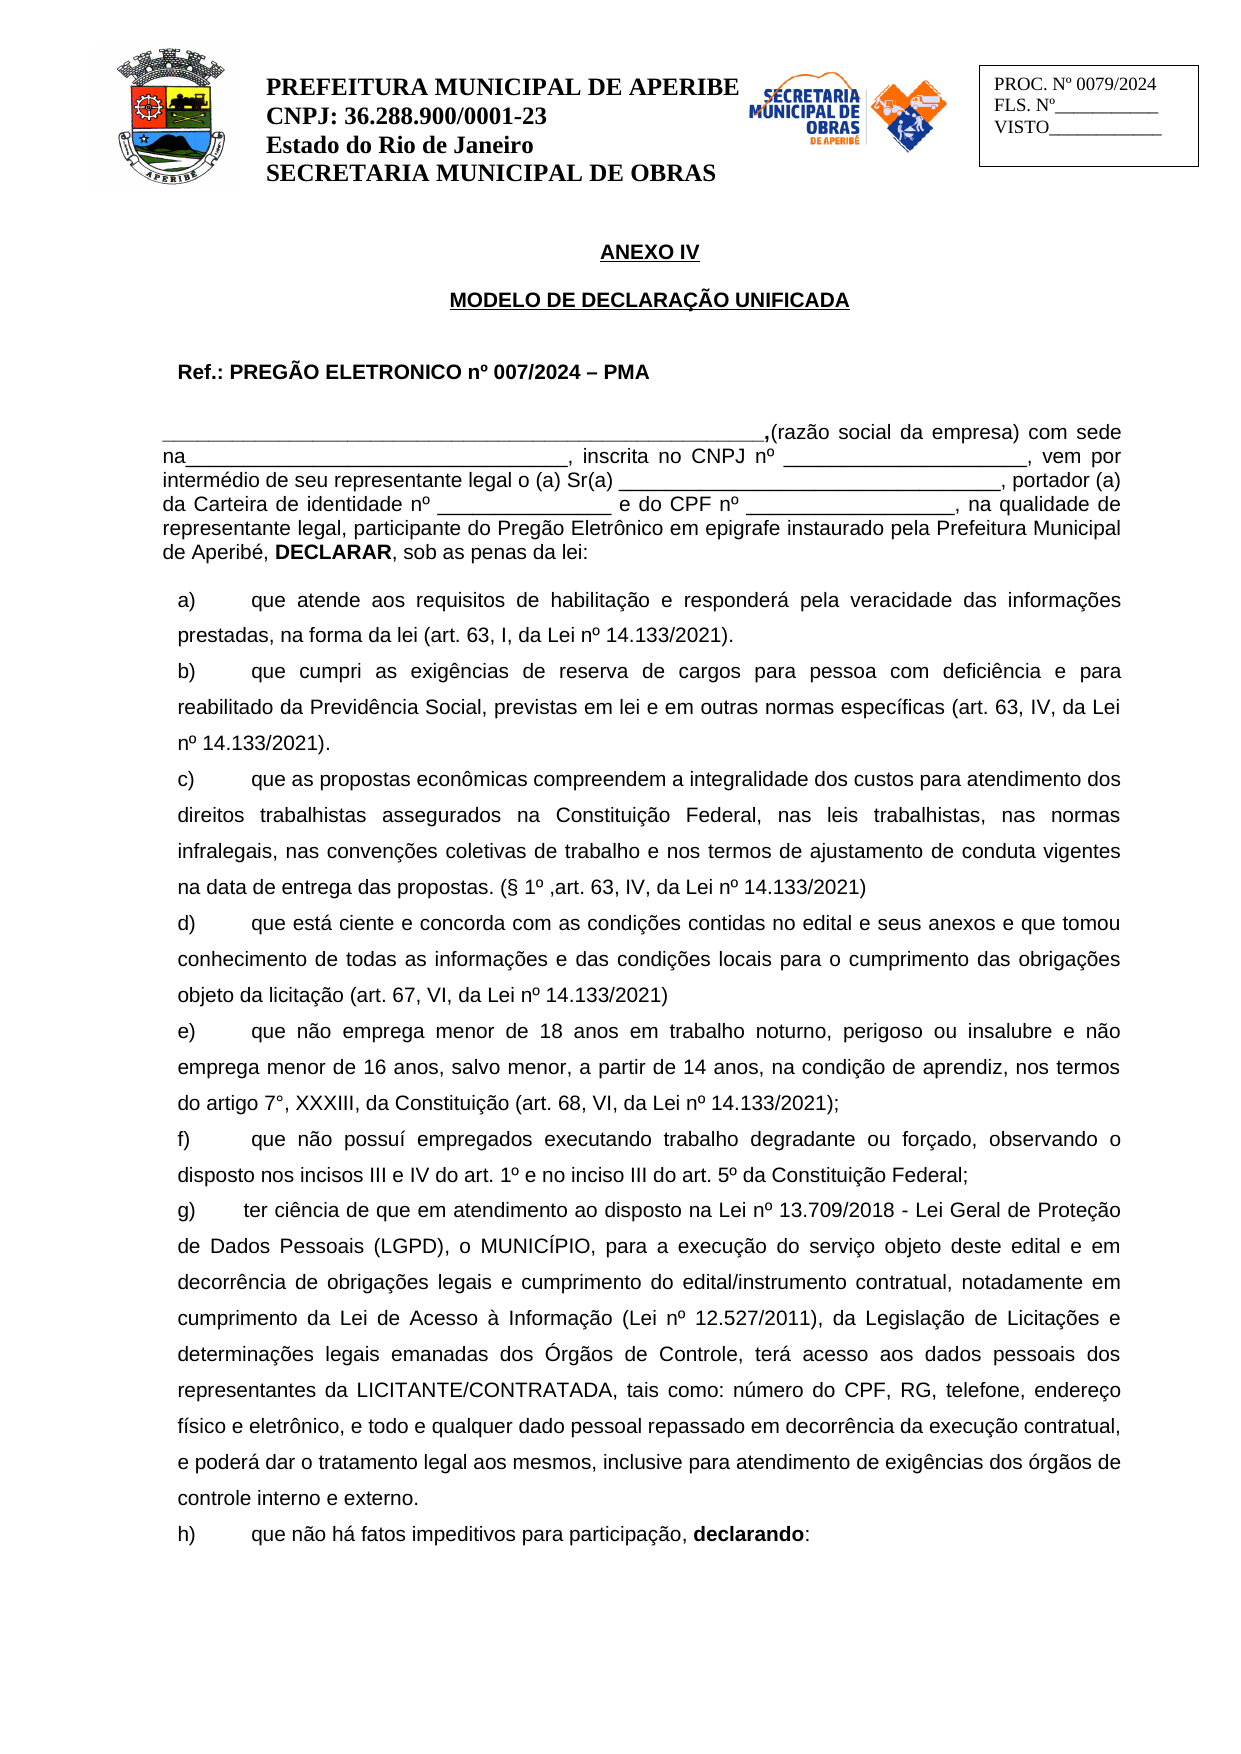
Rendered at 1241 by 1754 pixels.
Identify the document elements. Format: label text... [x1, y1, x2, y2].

text MODELO DE DECLARAÇÃO UNIFICADA [177, 288, 1122, 312]
text ANEXO IV [177, 240, 1122, 264]
picture [94, 44, 240, 193]
text Ref.: PREGÃO ELETRONICO nº 007/2024 – PMA [177, 360, 1122, 384]
text d) que está ciente e concorda com as condições contidas no edital e seus anexos e que tomou conhecimento de todas as informações e das condições locais para o cumprimento das obrigações objeto da licitação (art. 67, VI, da Lei nº 14.133/2021) [177, 911, 1122, 1007]
text ____________________________________________________,(razão social da empresa) com sede na_________________________________, inscrita no CNPJ nº _____________________, vem por intermédio de seu representante legal o (a) Sr(a) _________________________________, portador (a) da Carteira de identidade nº _______________ e do CPF nº __________________, na qualidade de representante legal, participante do Pregão Eletrônico em epigrafe instaurado pela Prefeitura Municipal de Aperibé, DECLARAR, sob as penas da lei: [162, 420, 1122, 563]
text g) ter ciência de que em atendimento ao disposto na Lei nº 13.709/2018 - Lei Geral de Proteção de Dados Pessoais (LGPD), o MUNICÍPIO, para a execução do serviço objeto deste edital e em decorrência de obrigações legais e cumprimento do edital/instrumento contratual, notadamente em cumprimento da Lei de Acesso à Informação (Lei nº 12.527/2011), da Legislação de Licitações e determinações legais emanadas dos Órgãos de Controle, terá acesso aos dados pessoais dos representantes da LICITANTE/CONTRATADA, tais como: número do CPF, RG, telefone, endereço físico e eletrônico, e todo e qualquer dado pessoal repassado em decorrência da execução contratual, e poderá dar o tratamento legal aos mesmos, inclusive para atendimento de exigências dos órgãos de controle interno e externo. [177, 1198, 1122, 1510]
text c) que as propostas econômicas compreendem a integralidade dos custos para atendimento dos direitos trabalhistas assegurados na Constituição Federal, nas leis trabalhistas, nas normas infralegais, nas convenções coletivas de trabalho e nos termos de ajustamento de conduta vigentes na data de entrega das propostas. (§ 1º ,art. 63, IV, da Lei nº 14.133/2021) [177, 767, 1122, 899]
text a) que atende aos requisitos de habilitação e responderá pela veracidade das informações prestadas, na forma da lei (art. 63, I, da Lei nº 14.133/2021). [177, 587, 1122, 647]
text e) que não emprega menor de 18 anos em trabalho noturno, perigoso ou insalubre e não emprega menor de 16 anos, salvo menor, a partir de 14 anos, na condição de aprendiz, nos termos do artigo 7°, XXXIII, da Constituição (art. 68, VI, da Lei nº 14.133/2021); [177, 1019, 1122, 1114]
text h) que não há fatos impeditivos para participação, declarando: [177, 1522, 1122, 1546]
text b) que cumpri as exigências de reserva de cargos para pessoa com deficiência e para reabilitado da Previdência Social, previstas em lei e em outras normas específicas (art. 63, IV, da Lei nº 14.133/2021). [177, 659, 1122, 755]
text f) que não possuí empregados executando trabalho degradante ou forçado, observando o disposto nos incisos III e IV do art. 1º e no inciso III do art. 5º da Constituição Federal; [177, 1126, 1122, 1186]
picture [696, 36, 983, 198]
